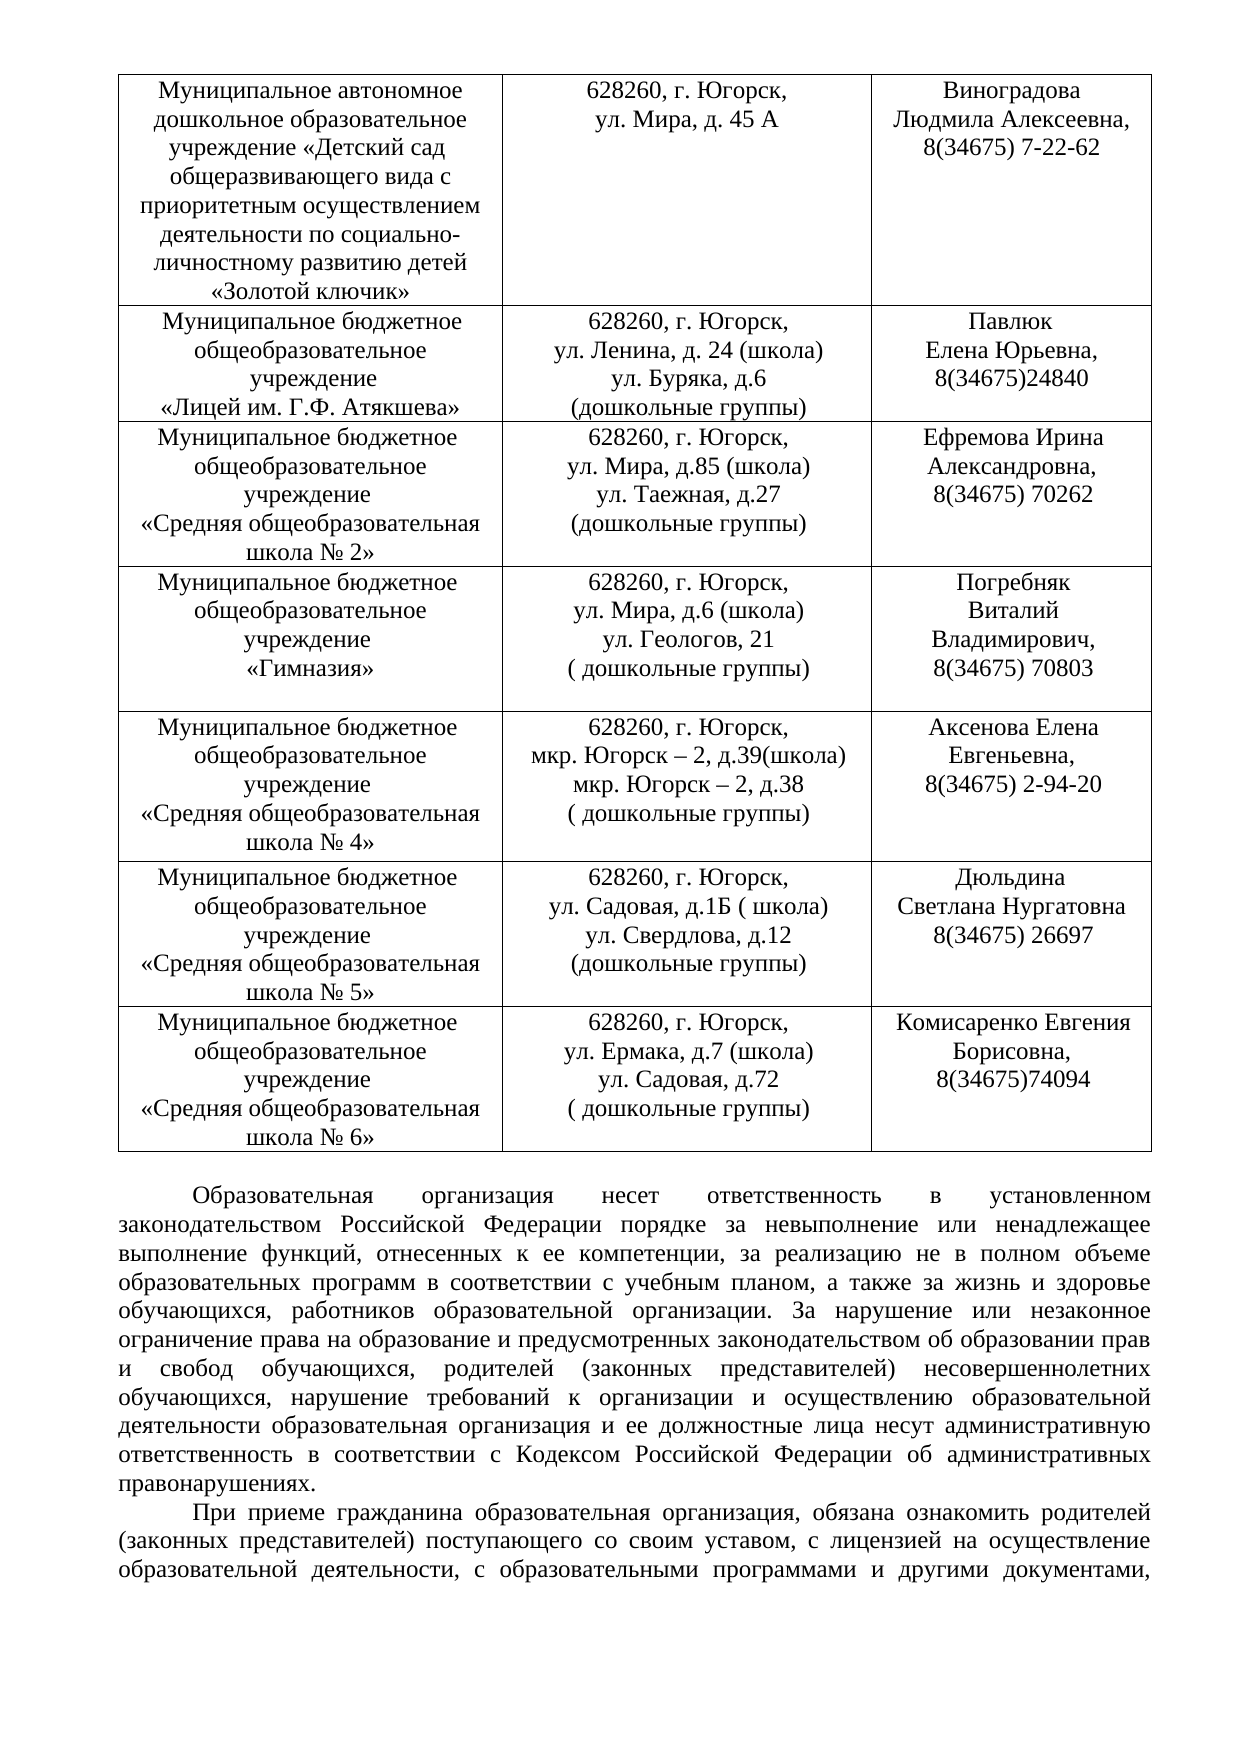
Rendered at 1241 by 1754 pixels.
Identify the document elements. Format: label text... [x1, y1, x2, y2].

table_cell 628260, г. Югорск, ул. Мира, д.6 (школа) ул. Геологов, 21 ( дошкольные группы) [503, 567, 871, 711]
table_cell 628260, г. Югорск, ул. Ленина, д. 24 (школа) ул. Буряка, д.6 (дошкольные группы) [503, 306, 871, 421]
table_cell 628260, г. Югорск, ул. Мира, д.85 (школа) ул. Таежная, д.27 (дошкольные группы) [503, 422, 871, 566]
table_cell Муниципальное бюджетное общеобразовательное учреждение «Лицей им. Г.Ф. Атякшева» [119, 306, 502, 421]
table_cell Муниципальное бюджетное общеобразовательное учреждение «Средняя общеобразовательная школа № 4» [119, 712, 502, 861]
table_cell Ефремова Ирина Александровна, 8(34675) 70262 [872, 422, 1151, 566]
table_cell Муниципальное бюджетное общеобразовательное учреждение «Средняя общеобразовательная школа № 2» [119, 422, 502, 566]
table_cell Муниципальное бюджетное общеобразовательное учреждение «Гимназия» [119, 567, 502, 711]
table_cell Дюльдина Светлана Нургатовна 8(34675) 26697 [872, 862, 1151, 1006]
table_cell 628260, г. Югорск, мкр. Югорск – 2, д.39(школа) мкр. Югорск – 2, д.38 ( дошкольные группы) [503, 712, 871, 861]
table_cell Муниципальное автономное дошкольное образовательное учреждение «Детский сад общеразвивающего вида с приоритетным осуществлением деятельности по социально-личностному развитию детей «Золотой ключик» [119, 75, 502, 305]
table_cell 628260, г. Югорск, ул. Садовая, д.1Б ( школа) ул. Свердлова, д.12 (дошкольные группы) [503, 862, 871, 1006]
table_cell Аксенова Елена Евгеньевна, 8(34675) 2-94-20 [872, 712, 1151, 861]
table_cell Муниципальное бюджетное общеобразовательное учреждение «Средняя общеобразовательная школа № 5» [119, 862, 502, 1006]
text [118, 1497, 1152, 1583]
table_cell Виноградова Людмила Алексеевна, 8(34675) 7-22-62 [872, 75, 1151, 305]
table_cell Комисаренко Евгения Борисовна, 8(34675)74094 [872, 1007, 1151, 1151]
table_cell Погребняк Виталий Владимирович, 8(34675) 70803 [872, 567, 1151, 711]
text Образовательная организация несет ответственность в установленном законодательством Российской Федерации порядке за невыполнение или ненадлежащее выполнение функций, отнесенных к ее компетенции, за реализацию не в полном объеме образовательных программ в соответствии с учебным планом, а также за жизнь и здоровье обучающихся, работников образовательной организации. За нарушение или незаконное ограничение права на образование и предусмотренных законодательством об образовании прав и свобод обучающихся, родителей (законных представителей) несовершеннолетних обучающихся, нарушение требований к организации и осуществлению образовательной деятельности образовательная организация и ее должностные лица несут административную ответственность в соответствии с Кодексом Российской Федерации об административных правонарушениях. [118, 1181, 1152, 1497]
table_cell 628260, г. Югорск, ул. Ермака, д.7 (школа) ул. Садовая, д.72 ( дошкольные группы) [503, 1007, 871, 1151]
table_cell 628260, г. Югорск, ул. Мира, д. 45 А [503, 75, 871, 305]
table_cell Павлюк Елена Юрьевна, 8(34675)24840 [872, 306, 1151, 421]
table_cell Муниципальное бюджетное общеобразовательное учреждение «Средняя общеобразовательная школа № 6» [119, 1007, 502, 1151]
